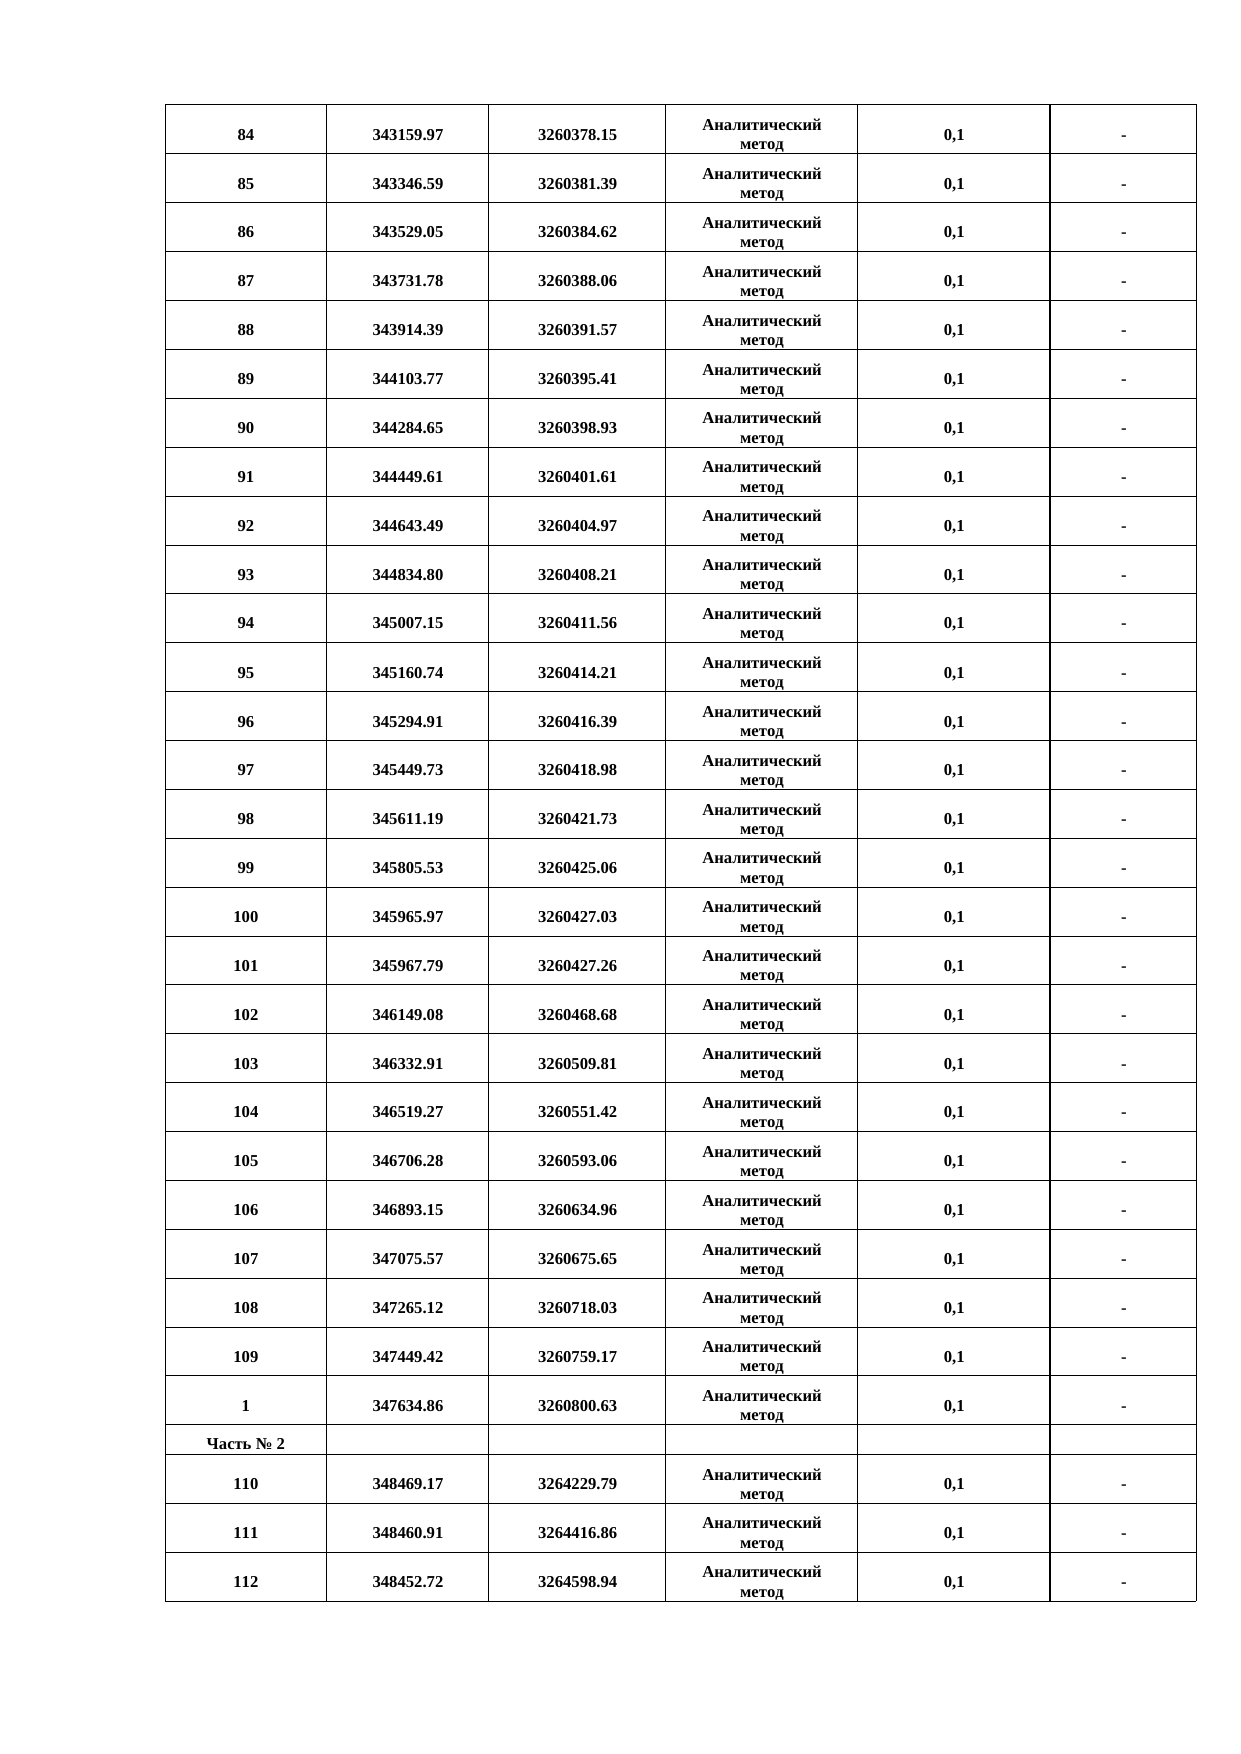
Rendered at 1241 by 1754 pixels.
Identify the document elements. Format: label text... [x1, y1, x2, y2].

table_cell 0,1 [858, 1279, 1049, 1327]
table_cell Аналитический метод [666, 203, 857, 251]
table_header 84 [166, 105, 326, 153]
table_cell [327, 1425, 488, 1454]
table_cell 107 [166, 1230, 326, 1278]
table_cell 0,1 [858, 203, 1049, 251]
table_cell 348460.91 [327, 1504, 488, 1552]
table_header 3260378.15 [489, 105, 665, 153]
table_cell 346893.15 [327, 1181, 488, 1229]
table_cell 3260759.17 [489, 1328, 665, 1375]
table_cell Аналитический метод [666, 741, 857, 789]
table_cell 345967.79 [327, 937, 488, 984]
table_cell Аналитический метод [666, 448, 857, 496]
table_cell 97 [166, 741, 326, 789]
table_cell 3260425.06 [489, 839, 665, 887]
table_cell 3264229.79 [489, 1455, 665, 1503]
table_cell - [1051, 1279, 1196, 1327]
table_cell 91 [166, 448, 326, 496]
table_cell Аналитический метод [666, 1553, 857, 1601]
table_cell Аналитический метод [666, 546, 857, 593]
table_cell Аналитический метод [666, 1230, 857, 1278]
table_cell 106 [166, 1181, 326, 1229]
table_cell 104 [166, 1083, 326, 1131]
table_cell [1051, 1425, 1196, 1454]
table_cell 92 [166, 497, 326, 544]
table_cell - [1051, 399, 1196, 447]
table_cell 344449.61 [327, 448, 488, 496]
table_cell Аналитический метод [666, 1181, 857, 1229]
table_cell 3260395.41 [489, 350, 665, 398]
table_cell 0,1 [858, 985, 1049, 1033]
table_cell Аналитический метод [666, 692, 857, 740]
table_cell 86 [166, 203, 326, 251]
table_cell 0,1 [858, 594, 1049, 642]
table_cell - [1051, 497, 1196, 544]
table_cell 0,1 [858, 350, 1049, 398]
table_cell - [1051, 1553, 1196, 1601]
table_cell 345611.19 [327, 790, 488, 838]
table_cell - [1051, 546, 1196, 593]
table_cell 0,1 [858, 888, 1049, 936]
table_cell 343346.59 [327, 154, 488, 202]
table_cell 3260593.06 [489, 1132, 665, 1180]
table_cell 90 [166, 399, 326, 447]
table_cell 3260427.26 [489, 937, 665, 984]
table_cell 93 [166, 546, 326, 593]
table_cell Аналитический метод [666, 985, 857, 1033]
table_cell - [1051, 1083, 1196, 1131]
table_cell 0,1 [858, 1083, 1049, 1131]
table_cell 343529.05 [327, 203, 488, 251]
table_cell 348469.17 [327, 1455, 488, 1503]
table_cell - [1051, 1376, 1196, 1424]
table_cell 347634.86 [327, 1376, 488, 1424]
table_cell 3264416.86 [489, 1504, 665, 1552]
table_cell 0,1 [858, 546, 1049, 593]
table_cell 3260404.97 [489, 497, 665, 544]
table_cell 3260418.98 [489, 741, 665, 789]
table_cell - [1051, 1328, 1196, 1375]
table_cell Часть № 2 [166, 1425, 326, 1454]
table_cell 0,1 [858, 1328, 1049, 1375]
table_cell - [1051, 839, 1196, 887]
table_cell 0,1 [858, 448, 1049, 496]
table_cell 1 [166, 1376, 326, 1424]
table_cell - [1051, 985, 1196, 1033]
table_cell 3260391.57 [489, 301, 665, 349]
table_cell 3260416.39 [489, 692, 665, 740]
table_cell - [1051, 741, 1196, 789]
table_cell 100 [166, 888, 326, 936]
table_cell - [1051, 1455, 1196, 1503]
table_cell 111 [166, 1504, 326, 1552]
table_cell 3260411.56 [489, 594, 665, 642]
table_cell 0,1 [858, 1455, 1049, 1503]
table_cell 3260398.93 [489, 399, 665, 447]
table_cell - [1051, 203, 1196, 251]
table_cell 0,1 [858, 643, 1049, 691]
table_cell - [1051, 888, 1196, 936]
table_cell 3260509.81 [489, 1034, 665, 1082]
table_cell 110 [166, 1455, 326, 1503]
table_cell 346149.08 [327, 985, 488, 1033]
table_cell Аналитический метод [666, 350, 857, 398]
table_cell Аналитический метод [666, 399, 857, 447]
table_cell 112 [166, 1553, 326, 1601]
table_cell Аналитический метод [666, 1083, 857, 1131]
table_cell - [1051, 154, 1196, 202]
table_cell 0,1 [858, 741, 1049, 789]
table_cell 0,1 [858, 1553, 1049, 1601]
table_header 343159.97 [327, 105, 488, 153]
table_cell [666, 1425, 857, 1454]
table_cell 345805.53 [327, 839, 488, 887]
table_cell 3260401.61 [489, 448, 665, 496]
table_cell 96 [166, 692, 326, 740]
table_cell 346706.28 [327, 1132, 488, 1180]
table_cell - [1051, 790, 1196, 838]
table_cell 0,1 [858, 301, 1049, 349]
table_cell 3260551.42 [489, 1083, 665, 1131]
table_cell - [1051, 252, 1196, 300]
table_cell [489, 1425, 665, 1454]
table_cell 3260634.96 [489, 1181, 665, 1229]
table_cell 3260381.39 [489, 154, 665, 202]
table_cell 348452.72 [327, 1553, 488, 1601]
table_cell 3264598.94 [489, 1553, 665, 1601]
table_cell 345965.97 [327, 888, 488, 936]
table_cell [858, 1425, 1049, 1454]
table_cell - [1051, 1181, 1196, 1229]
table_cell Аналитический метод [666, 252, 857, 300]
table_cell - [1051, 1230, 1196, 1278]
table_cell 345160.74 [327, 643, 488, 691]
table_cell Аналитический метод [666, 790, 857, 838]
table_cell 3260421.73 [489, 790, 665, 838]
table_header - [1051, 105, 1196, 153]
table_cell 87 [166, 252, 326, 300]
table_cell 98 [166, 790, 326, 838]
table_cell 0,1 [858, 937, 1049, 984]
table_cell 0,1 [858, 1230, 1049, 1278]
table_cell Аналитический метод [666, 937, 857, 984]
table_cell - [1051, 594, 1196, 642]
table_cell 0,1 [858, 1376, 1049, 1424]
table_cell 345294.91 [327, 692, 488, 740]
table_cell 0,1 [858, 839, 1049, 887]
table_cell 102 [166, 985, 326, 1033]
table_cell 95 [166, 643, 326, 691]
table_cell Аналитический метод [666, 154, 857, 202]
table_cell 0,1 [858, 497, 1049, 544]
table_cell 343731.78 [327, 252, 488, 300]
table_cell 347265.12 [327, 1279, 488, 1327]
table_cell Аналитический метод [666, 1132, 857, 1180]
table_cell 0,1 [858, 692, 1049, 740]
table_cell 344103.77 [327, 350, 488, 398]
table_cell - [1051, 692, 1196, 740]
table_cell 344643.49 [327, 497, 488, 544]
table_cell 0,1 [858, 1181, 1049, 1229]
table_cell 0,1 [858, 1504, 1049, 1552]
table_cell 3260414.21 [489, 643, 665, 691]
table_cell 3260675.65 [489, 1230, 665, 1278]
table_cell - [1051, 1034, 1196, 1082]
table_cell 99 [166, 839, 326, 887]
table_header Аналитический метод [666, 105, 857, 153]
table_cell 94 [166, 594, 326, 642]
table_cell 3260388.06 [489, 252, 665, 300]
table_cell 344834.80 [327, 546, 488, 593]
table_cell 109 [166, 1328, 326, 1375]
table_cell 344284.65 [327, 399, 488, 447]
table_cell 0,1 [858, 1034, 1049, 1082]
table_cell 3260800.63 [489, 1376, 665, 1424]
table_cell 0,1 [858, 252, 1049, 300]
table_cell 3260427.03 [489, 888, 665, 936]
table_cell 3260384.62 [489, 203, 665, 251]
table_cell Аналитический метод [666, 1455, 857, 1503]
table_cell - [1051, 1132, 1196, 1180]
table_cell Аналитический метод [666, 497, 857, 544]
table_cell 0,1 [858, 399, 1049, 447]
table_cell 101 [166, 937, 326, 984]
table_cell Аналитический метод [666, 839, 857, 887]
table_cell Аналитический метод [666, 594, 857, 642]
table_cell Аналитический метод [666, 1034, 857, 1082]
table_cell 347449.42 [327, 1328, 488, 1375]
table_cell 346332.91 [327, 1034, 488, 1082]
table_cell - [1051, 301, 1196, 349]
table_cell 345007.15 [327, 594, 488, 642]
table_cell - [1051, 643, 1196, 691]
table_cell 3260718.03 [489, 1279, 665, 1327]
table_cell Аналитический метод [666, 888, 857, 936]
table_cell 346519.27 [327, 1083, 488, 1131]
table_cell 105 [166, 1132, 326, 1180]
table_cell 347075.57 [327, 1230, 488, 1278]
table_cell Аналитический метод [666, 1376, 857, 1424]
table_cell Аналитический метод [666, 643, 857, 691]
table_cell 88 [166, 301, 326, 349]
table_cell 343914.39 [327, 301, 488, 349]
table_cell Аналитический метод [666, 1328, 857, 1375]
table_cell - [1051, 350, 1196, 398]
table_cell 3260408.21 [489, 546, 665, 593]
table_header 0,1 [858, 105, 1049, 153]
table_cell Аналитический метод [666, 1279, 857, 1327]
table_cell Аналитический метод [666, 1504, 857, 1552]
table_cell 103 [166, 1034, 326, 1082]
table_cell - [1051, 448, 1196, 496]
table_cell Аналитический метод [666, 301, 857, 349]
table_cell 85 [166, 154, 326, 202]
table_cell - [1051, 1504, 1196, 1552]
table_cell 108 [166, 1279, 326, 1327]
table_cell - [1051, 937, 1196, 984]
table_cell 3260468.68 [489, 985, 665, 1033]
table_cell 0,1 [858, 1132, 1049, 1180]
table_cell 0,1 [858, 154, 1049, 202]
table_cell 89 [166, 350, 326, 398]
table_cell 0,1 [858, 790, 1049, 838]
table_cell 345449.73 [327, 741, 488, 789]
